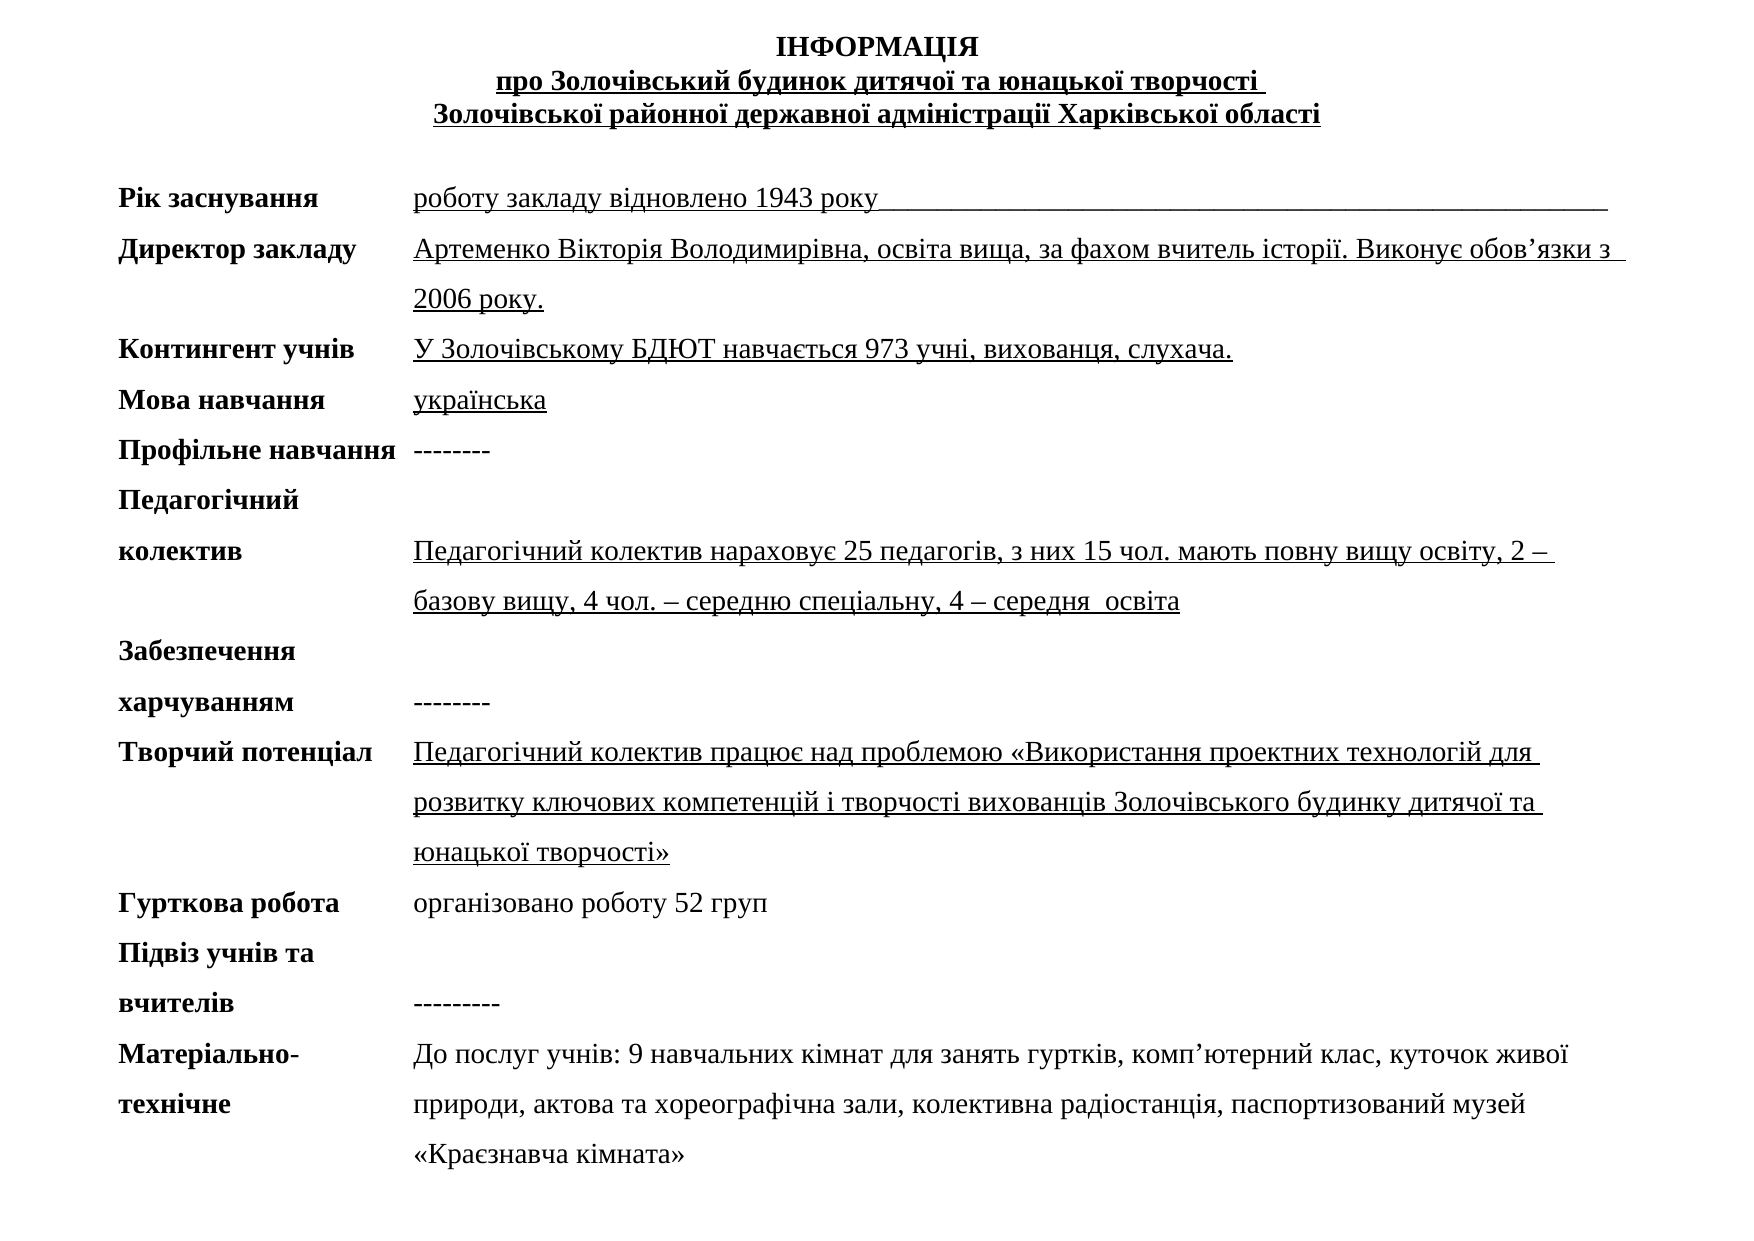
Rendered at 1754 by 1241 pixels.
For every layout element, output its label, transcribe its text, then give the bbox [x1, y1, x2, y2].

text харчуванням -------- [118, 684, 1636, 717]
text Підвіз учнів та [118, 935, 1636, 969]
text Творчий потенціал Педагогічний колектив працює над проблемою «Використання проектних технологій для розвитку ключових компетенцій і творчості вихованців Золочівського будинку дитячої та юнацької творчості» [118, 734, 1636, 868]
text Забезпечення [118, 633, 1636, 667]
text технічне природи, актова та хореографічна зали, колективна радіостанція, паспортизований музей «Краєзнавча кімната» [118, 1086, 1636, 1170]
text Гурткова робота організовано роботу 52 груп [118, 885, 1636, 918]
text Золочівської районної державної адміністрації Харківської області [118, 97, 1636, 130]
text про Золочівський будинок дитячої та юнацької творчості [118, 63, 1636, 97]
text Директор закладу Артеменко Вікторія Володимирівна, освіта вища, за фахом вчитель історії. Виконує обов’язки з 2006 року. [118, 231, 1636, 315]
text Мова навчання українська [118, 382, 1636, 415]
text вчителів --------- [118, 986, 1636, 1019]
text Контингент учнів У Золочівському БДЮТ навчається 973 учні, вихованця, слухача. [118, 331, 1636, 365]
text Матеріально- До послуг учнів: 9 навчальних кімнат для занять гуртків, комп’ютерний клас, куточок живої [118, 1036, 1636, 1069]
text Профільне навчання -------- [118, 432, 1636, 466]
text Рік заснування роботу закладу відновлено 1943 року__________________________________________________ [118, 181, 1636, 214]
text ІНФОРМАЦІЯ [118, 29, 1636, 63]
text Педагогічний [118, 482, 1636, 516]
text колектив Педагогічний колектив нараховує 25 педагогів, з них 15 чол. мають повну вищу освіту, 2 – базову вищу, 4 чол. – середню спеціальну, 4 – середня освіта [118, 533, 1636, 617]
